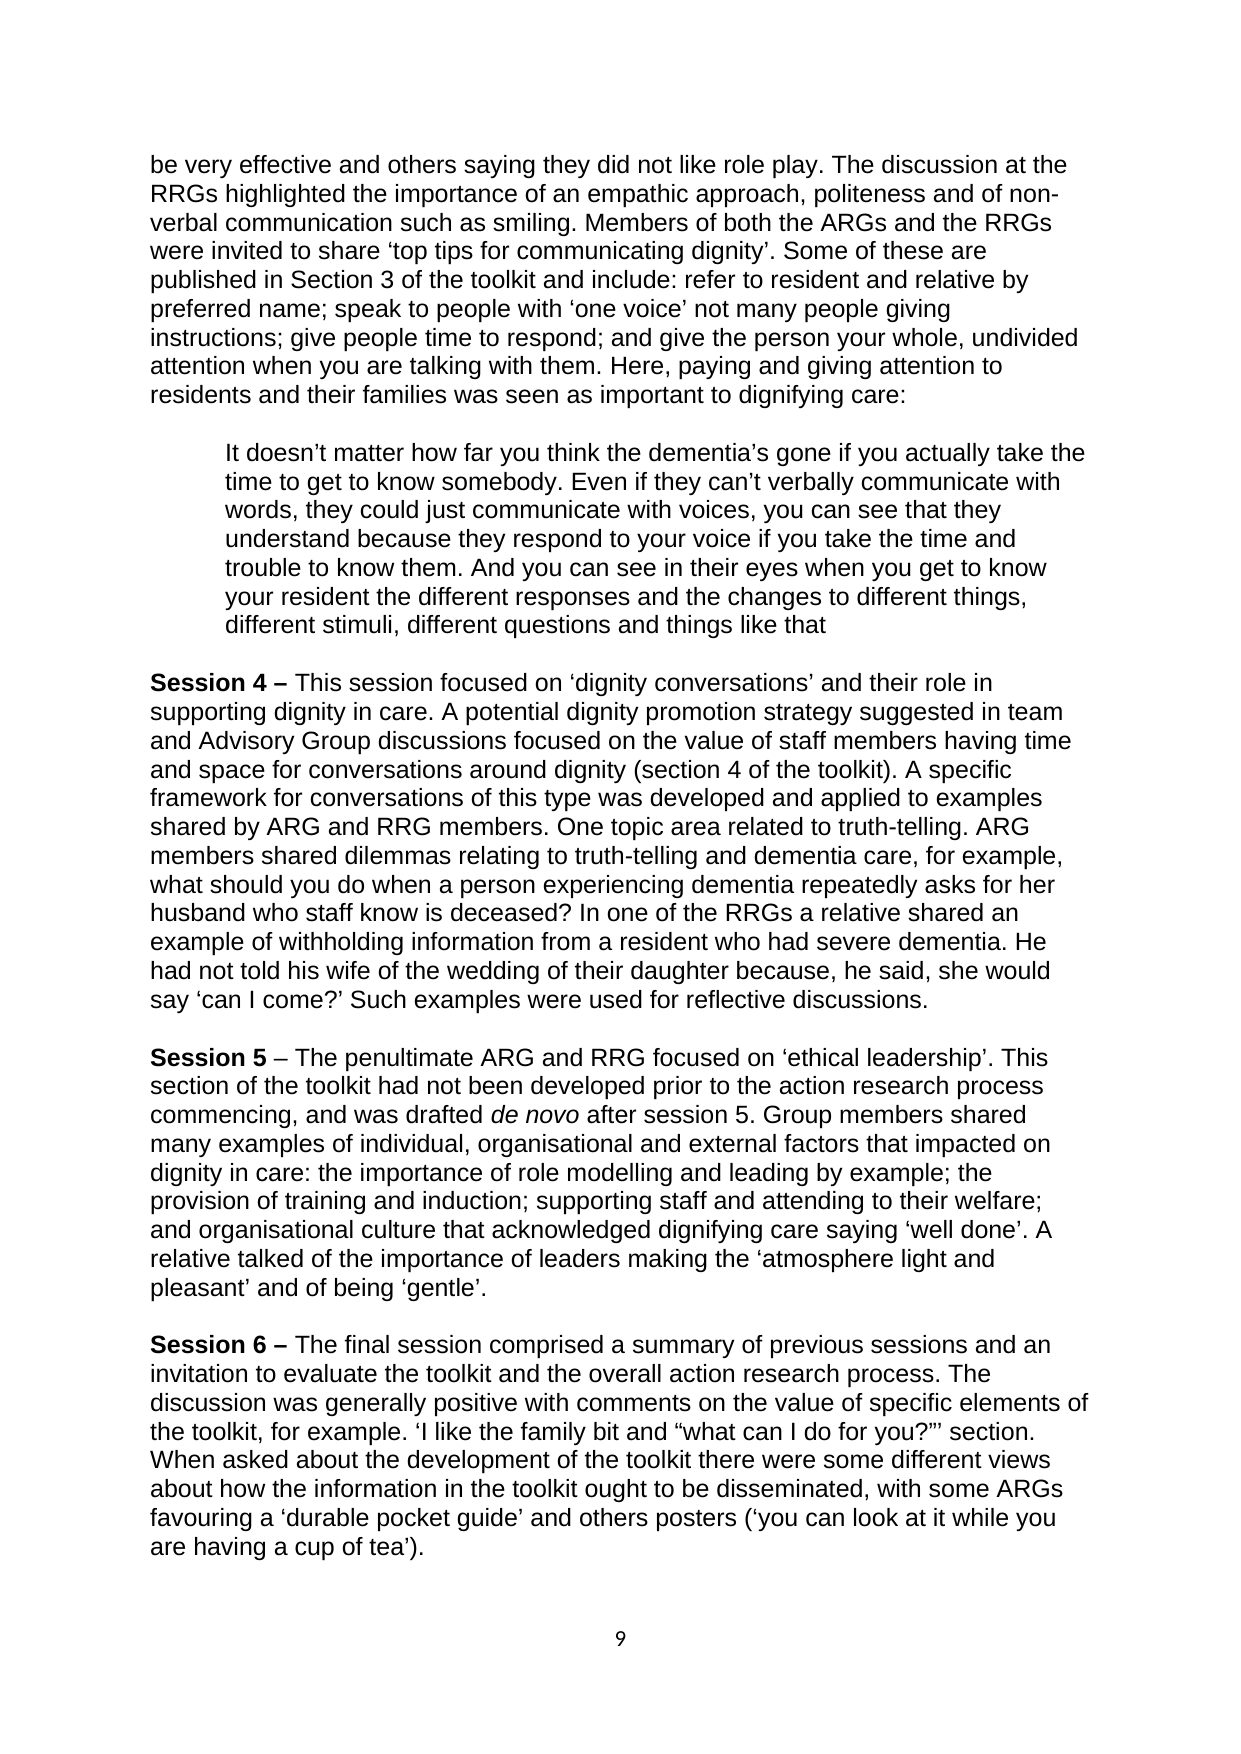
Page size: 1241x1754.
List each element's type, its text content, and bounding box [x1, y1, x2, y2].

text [150, 150, 1090, 409]
text Session 4 – This session focused on ‘dignity conversations’ and their role in supporting dignity in care. A potential dignity promotion strategy suggested in team and Advisory Group discussions focused on the value of staff members having time and space for conversations around dignity (section 4 of the toolkit). A specific framework for conversations of this type was developed and applied to examples shared by ARG and RRG members. One topic area related to truth-telling. ARG members shared dilemmas relating to truth-telling and dementia care, for example, what should you do when a person experiencing dementia repeatedly asks for her husband who staff know is deceased? In one of the RRGs a relative shared an example of withholding information from a resident who had severe dementia. He had not told his wife of the wedding of their daughter because, he said, she would say ‘can I come?’ Such examples were used for reflective discussions. [150, 668, 1090, 1013]
text Session 6 – The final session comprised a summary of previous sessions and an invitation to evaluate the toolkit and the overall action research process. The discussion was generally positive with comments on the value of specific elements of the toolkit, for example. ‘I like the family bit and “what can I do for you?”’ section. When asked about the development of the toolkit there were some different views about how the information in the toolkit ought to be disseminated, with some ARGs favouring a ‘durable pocket guide’ and others posters (‘you can look at it while you are having a cup of tea’). [150, 1330, 1090, 1560]
text It doesn’t matter how far you think the dementia’s gone if you actually take the time to get to know somebody. Even if they can’t verbally communicate with words, they could just communicate with voices, you can see that they understand because they respond to your voice if you take the time and trouble to know them. And you can see in their eyes when you get to know your resident the different responses and the changes to different things, different stimuli, different questions and things like that [225, 438, 1090, 639]
text Session 5 – The penultimate ARG and RRG focused on ‘ethical leadership’. This section of the toolkit had not been developed prior to the action research process commencing, and was drafted de novo after session 5. Group members shared many examples of individual, organisational and external factors that impacted on dignity in care: the importance of role modelling and leading by example; the provision of training and induction; supporting staff and attending to their welfare; and organisational culture that acknowledged dignifying care saying ‘well done’. A relative talked of the importance of leaders making the ‘atmosphere light and pleasant’ and of being ‘gentle’. [150, 1042, 1090, 1301]
